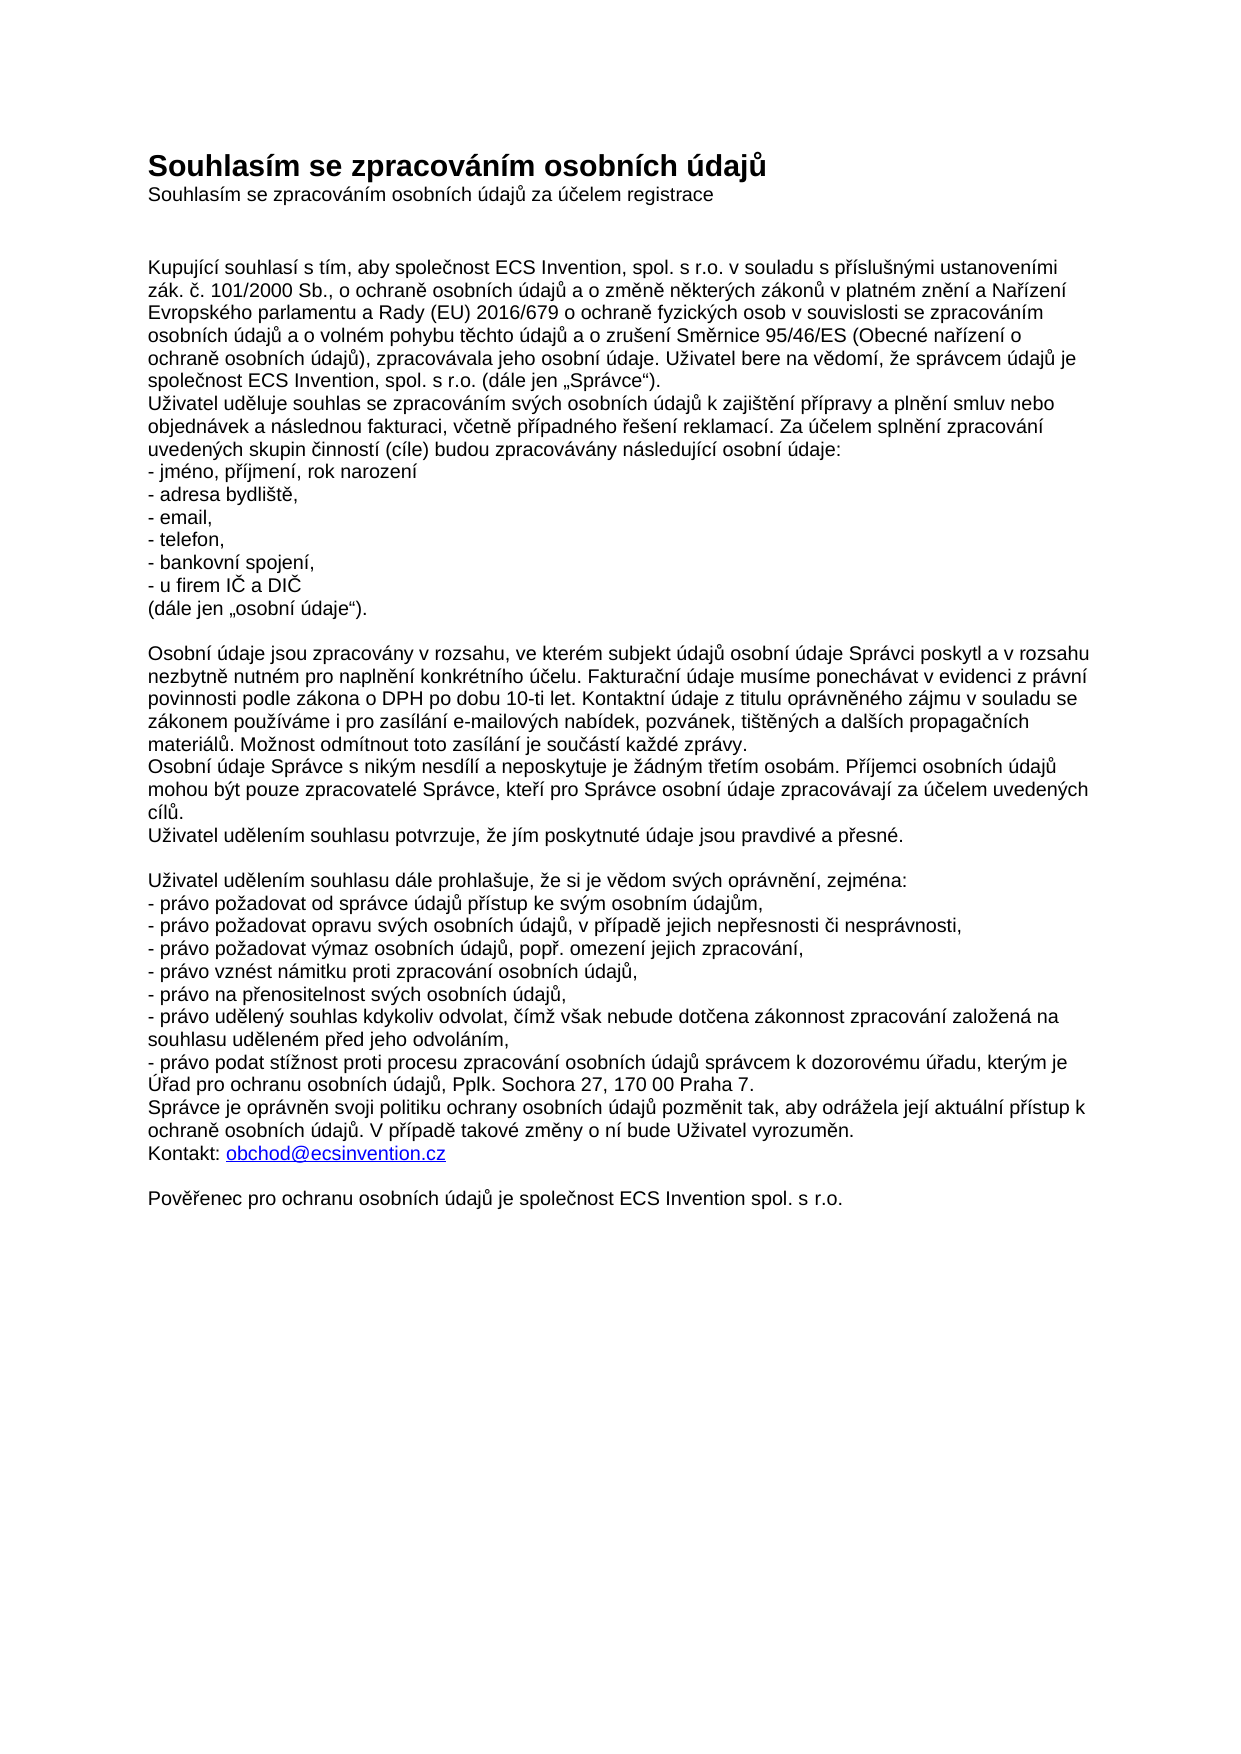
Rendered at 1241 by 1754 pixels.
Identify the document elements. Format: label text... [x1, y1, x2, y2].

text Uživatel udělením souhlasu dále prohlašuje, že si je vědom svých oprávnění, zejména: - právo požadovat od správce údajů přístup ke svým osobním údajům, - právo požadovat opravu svých osobních údajů, v případě jejich nepřesnosti či nesprávnosti, - právo požadovat výmaz osobních údajů, popř. omezení jejich zpracování, - právo vznést námitku proti zpracování osobních údajů, - právo na přenositelnost svých osobních údajů, - právo udělený souhlas kdykoliv odvolat, čímž však nebude dotčena zákonnost zpracování založená na souhlasu uděleném před jeho odvoláním, - právo podat stížnost proti procesu zpracování osobních údajů správcem k dozorovému úřadu, kterým je Úřad pro ochranu osobních údajů, Pplk. Sochora 27, 170 00 Praha 7. [148, 846, 1093, 1096]
text Pověřenec pro ochranu osobních údajů je společnost ECS Invention spol. s r.o. [148, 1187, 1093, 1209]
text Kupující souhlasí s tím, aby společnost ECS Invention, spol. s r.o. v souladu s příslušnými ustanoveními zák. č. 101/2000 Sb., o ochraně osobních údajů a o změně některých zákonů v platném znění a Nařízení Evropského parlamentu a Rady (EU) 2016/679 o ochraně fyzických osob v souvislosti se zpracováním osobních údajů a o volném pohybu těchto údajů a o zrušení Směrnice 95/46/ES (Obecné nařízení o ochraně osobních údajů), zpracovávala jeho osobní údaje. Uživatel bere na vědomí, že správcem údajů je společnost ECS Invention, spol. s r.o. (dále jen „Správce“). Uživatel uděluje souhlas se zpracováním svých osobních údajů k zajištění přípravy a plnění smluv nebo objednávek a následnou fakturaci, včetně případného řešení reklamací. Za účelem splnění zpracování uvedených skupin činností (cíle) budou zpracovávány následující osobní údaje: - jméno, příjmení, rok narození - adresa bydliště, - email, - telefon, - bankovní spojení, - u firem IČ a DIČ (dále jen „osobní údaje“). Osobní údaje jsou zpracovány v rozsahu, ve kterém subjekt údajů osobní údaje Správci poskytl a v rozsahu nezbytně nutném pro naplnění konkrétního účelu. Fakturační údaje musíme ponechávat v evidenci z právní povinnosti podle zákona o DPH po dobu 10-ti let. Kontaktní údaje z titulu oprávněného zájmu v souladu se zákonem používáme i pro zasílání e-mailových nabídek, pozvánek, tištěných a dalších propagačních materiálů. Možnost odmítnout toto zasílání je součástí každé zprávy. Osobní údaje Správce s nikým nesdílí a neposkytuje je žádným třetím osobám. Příjemci osobních údajů mohou být pouze zpracovatelé Správce, kteří pro Správce osobní údaje zpracovávají za účelem uvedených cílů. Uživatel udělením souhlasu potvrzuje, že jím poskytnuté údaje jsou pravdivé a přesné. [148, 256, 1093, 846]
text Správce je oprávněn svoji politiku ochrany osobních údajů pozměnit tak, aby odrážela její aktuální přístup k ochraně osobních údajů. V případě takové změny o ní bude Uživatel vyrozuměn. Kontakt: obchod@ecsinvention.cz [148, 1096, 1093, 1164]
text Souhlasím se zpracováním osobních údajů [148, 148, 1093, 182]
text Souhlasím se zpracováním osobních údajů za účelem registrace [148, 182, 1093, 256]
